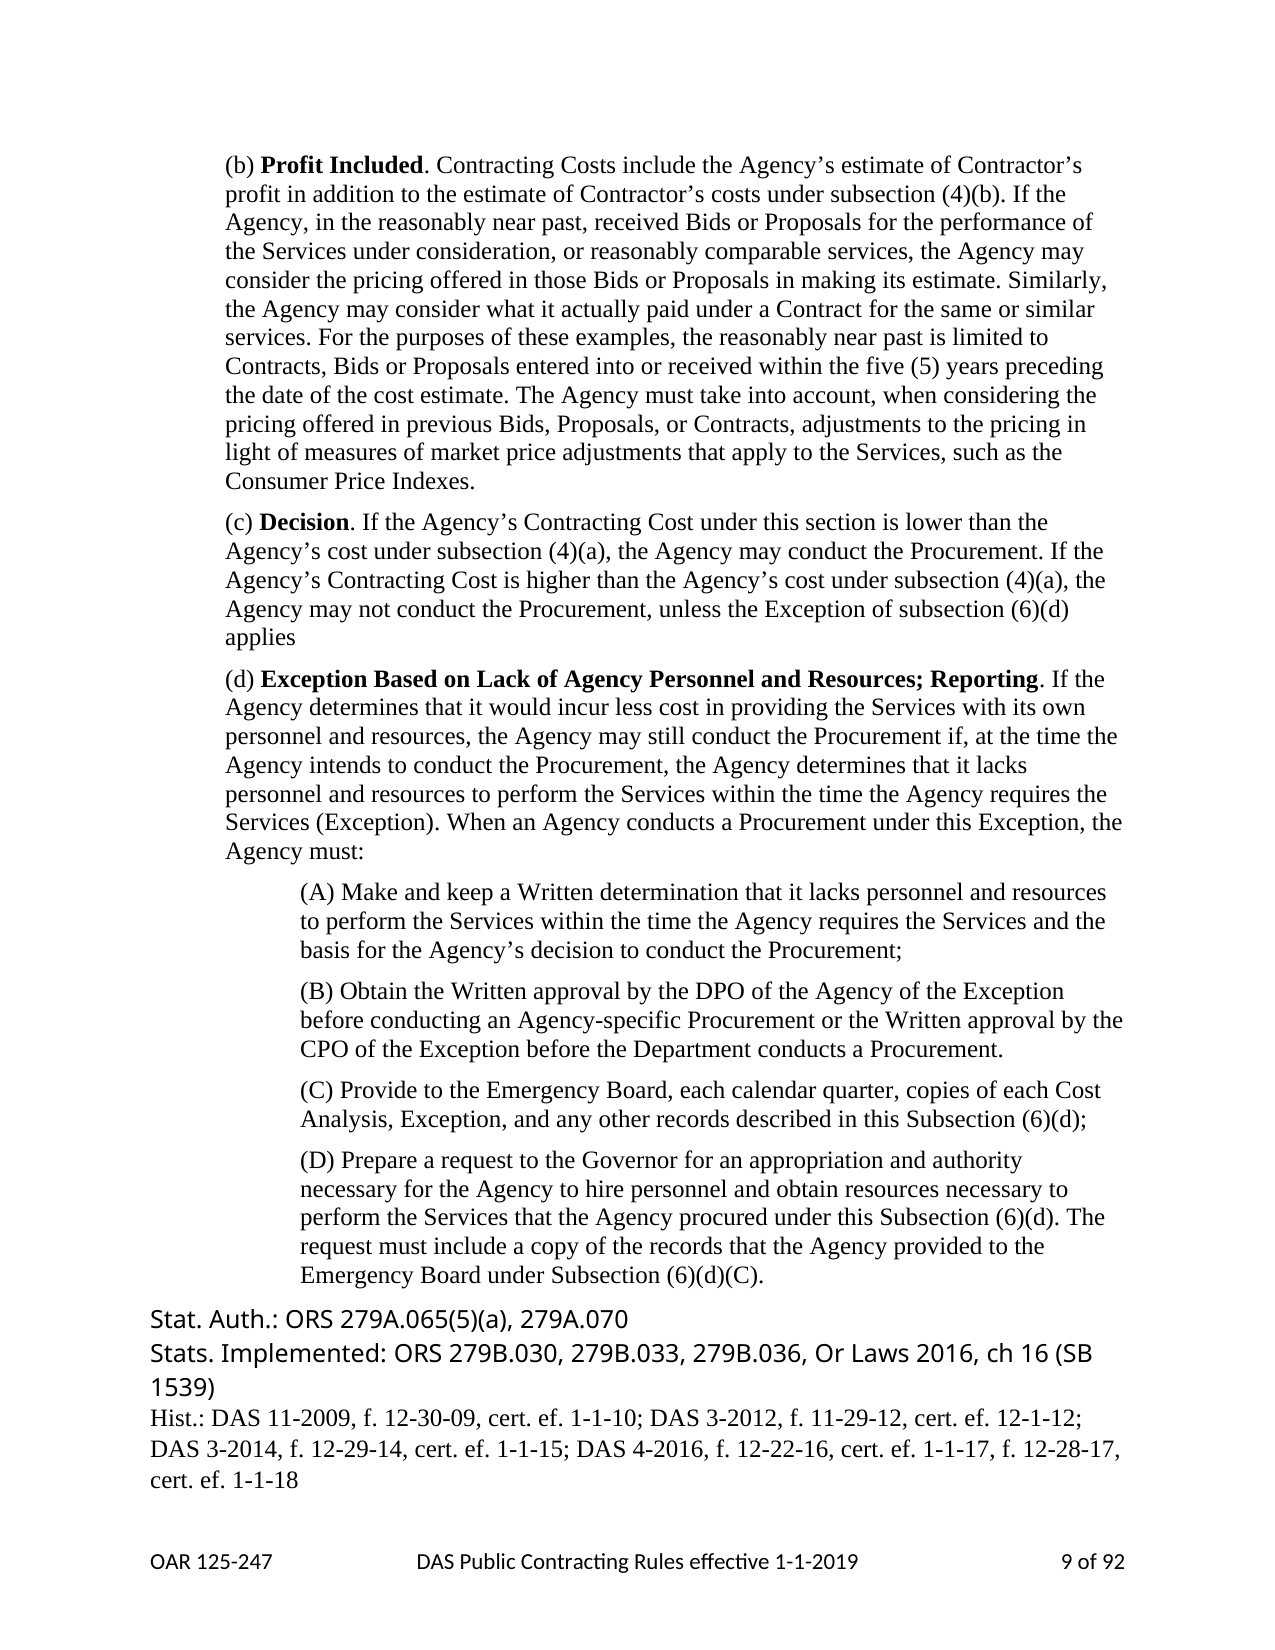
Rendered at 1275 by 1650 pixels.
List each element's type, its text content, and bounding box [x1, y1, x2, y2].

text (c) Decision. If the Agency’s Contracting Cost under this section is lower than the Agency’s cost under subsection (4)(a), the Agency may conduct the Procurement. If the Agency’s Contracting Cost is higher than the Agency’s cost under subsection (4)(a), the Agency may not conduct the Procurement, unless the Exception of subsection (6)(d) applies [225, 507, 1125, 651]
text Stat. Auth.: ORS 279A.065(5)(a), 279A.070 [150, 1301, 1125, 1335]
text (b) Profit Included. Contracting Costs include the Agency’s estimate of Contractor’s profit in addition to the estimate of Contractor’s costs under subsection (4)(b). If the Agency, in the reasonably near past, received Bids or Proposals for the performance of the Services under consideration, or reasonably comparable services, the Agency may consider the pricing offered in those Bids or Proposals in making its estimate. Similarly, the Agency may consider what it actually paid under a Contract for the same or similar services. For the purposes of these examples, the reasonably near past is limited to Contracts, Bids or Proposals entered into or received within the five (5) years preceding the date of the cost estimate. The Agency must take into account, when considering the pricing offered in previous Bids, Proposals, or Contracts, adjustments to the pricing in light of measures of market price adjustments that apply to the Services, such as the Consumer Price Indexes. [225, 150, 1125, 495]
text Hist.: DAS 11-2009, f. 12-30-09, cert. ef. 1-1-10; DAS 3-2012, f. 11-29-12, cert. ef. 12-1-12; DAS 3-2014, f. 12-29-14, cert. ef. 1-1-15; DAS 4-2016, f. 12-22-16, cert. ef. 1-1-17, f. 12-28-17, cert. ef. 1-1-18 [150, 1403, 1125, 1494]
text (D) Prepare a request to the Governor for an appropriation and authority necessary for the Agency to hire personnel and obtain resources necessary to perform the Services that the Agency procured under this Subsection (6)(d). The request must include a copy of the records that the Agency provided to the Emergency Board under Subsection (6)(d)(C). [300, 1145, 1125, 1289]
text (d) Exception Based on Lack of Agency Personnel and Resources; Reporting. If the Agency determines that it would incur less cost in providing the Services with its own personnel and resources, the Agency may still conduct the Procurement if, at the time the Agency intends to conduct the Procurement, the Agency determines that it lacks personnel and resources to perform the Services within the time the Agency requires the Services (Exception). When an Agency conducts a Procurement under this Exception, the Agency must: [225, 664, 1125, 865]
text (B) Obtain the Written approval by the DPO of the Agency of the Exception before conducting an Agency-specific Procurement or the Written approval by the CPO of the Exception before the Department conducts a Procurement. [300, 976, 1125, 1062]
text Stats. Implemented: ORS 279B.030, 279B.033, 279B.036, Or Laws 2016, ch 16 (SB 1539) [150, 1335, 1125, 1403]
text (C) Provide to the Emergency Board, each calendar quarter, copies of each Cost Analysis, Exception, and any other records described in this Subsection (6)(d); [300, 1075, 1125, 1132]
text (A) Make and keep a Written determination that it lacks personnel and resources to perform the Services within the time the Agency requires the Services and the basis for the Agency’s decision to conduct the Procurement; [300, 877, 1125, 964]
